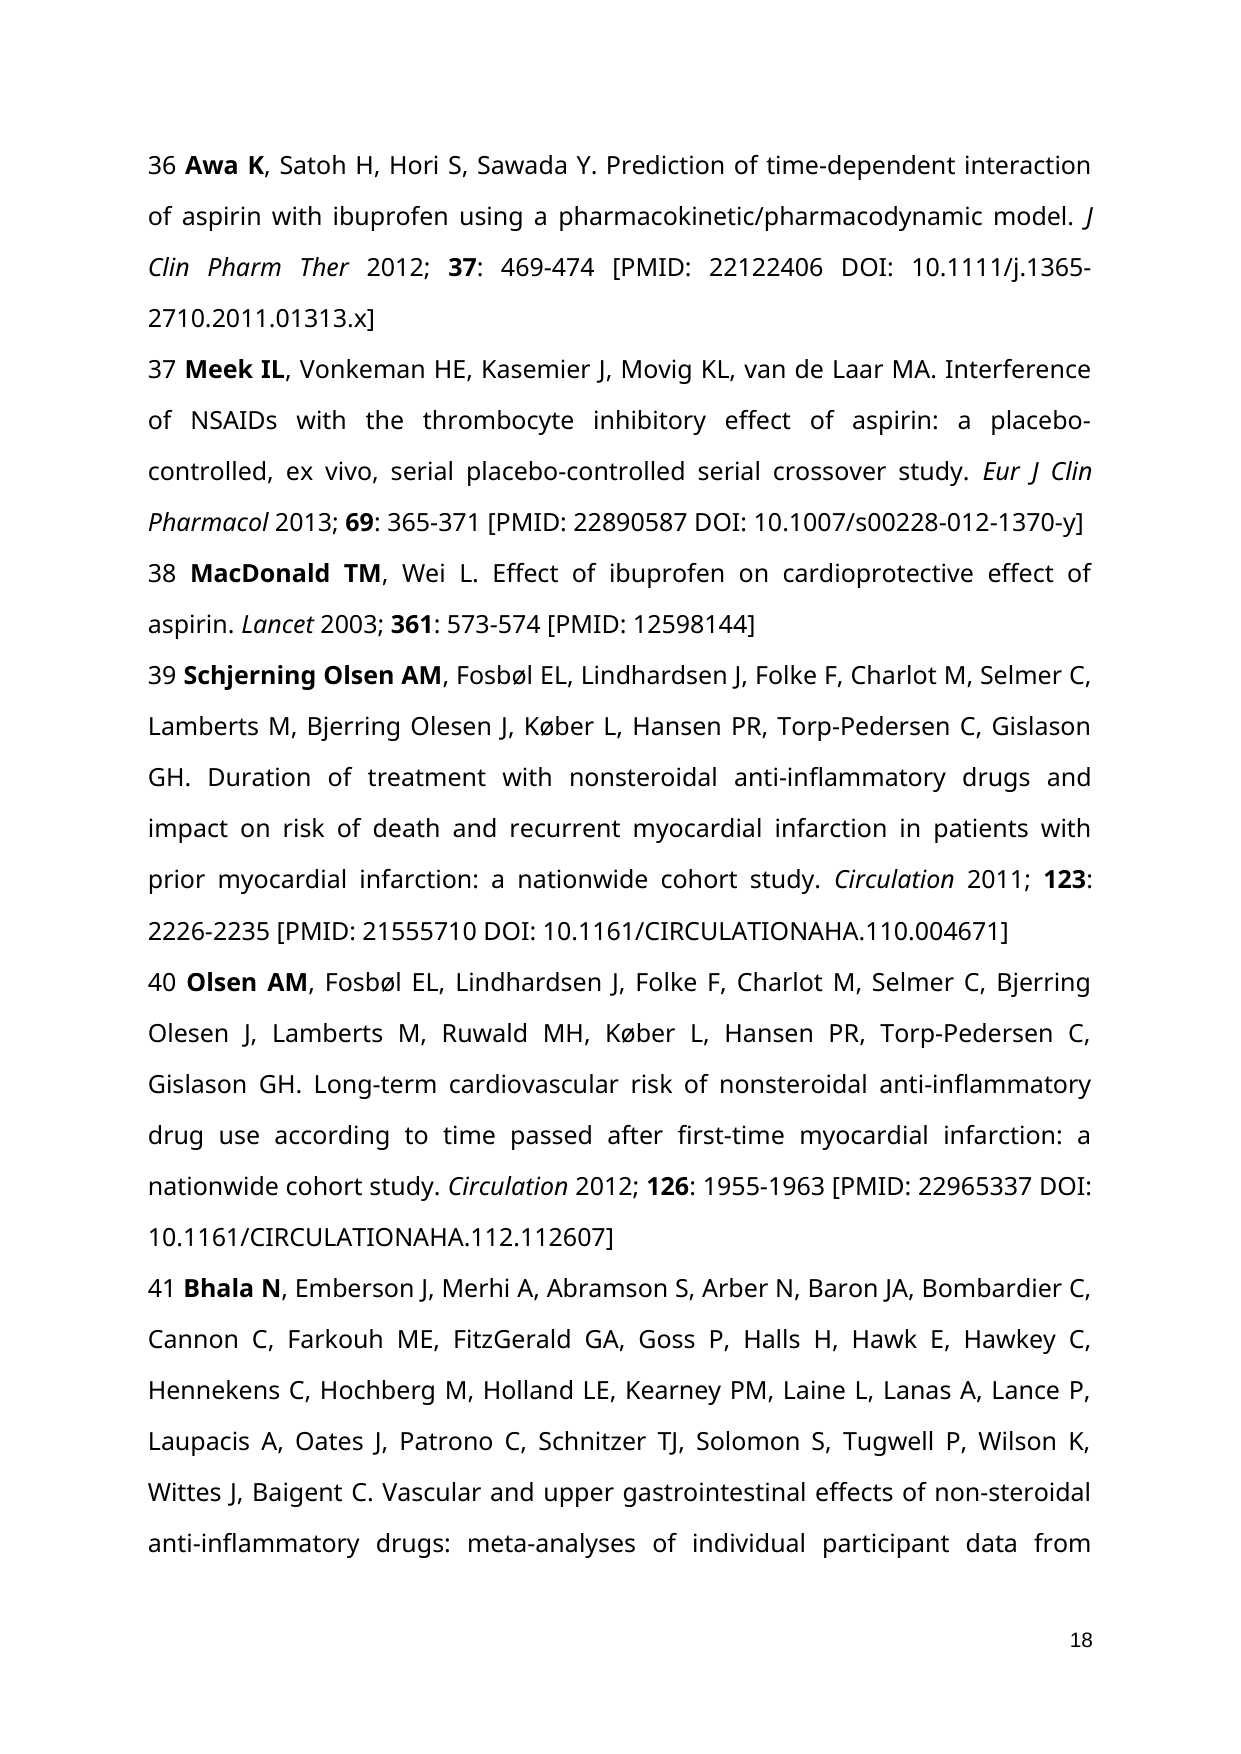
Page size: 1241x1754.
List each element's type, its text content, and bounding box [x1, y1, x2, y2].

text 37 Meek IL, Vonkeman HE, Kasemier J, Movig KL, van de Laar MA. Interference of NSAIDs with the thrombocyte inhibitory effect of aspirin: a placebo-controlled, ex vivo, serial placebo-controlled serial crossover study. Eur J Clin Pharmacol 2013; 69: 365-371 [PMID: 22890587 DOI: 10.1007/s00228-012-1370-y] [148, 352, 1093, 539]
text 40 Olsen AM, Fosbøl EL, Lindhardsen J, Folke F, Charlot M, Selmer C, Bjerring Olesen J, Lamberts M, Ruwald MH, Køber L, Hansen PR, Torp-Pedersen C, Gislason GH. Long-term cardiovascular risk of nonsteroidal anti-inflammatory drug use according to time passed after first-time myocardial infarction: a nationwide cohort study. Circulation 2012; 126: 1955-1963 [PMID: 22965337 DOI: 10.1161/CIRCULATIONAHA.112.112607] [148, 964, 1093, 1253]
text 38 MacDonald TM, Wei L. Effect of ibuprofen on cardioprotective effect of aspirin. Lancet 2003; 361: 573-574 [PMID: 12598144] [148, 556, 1093, 641]
text 36 Awa K, Satoh H, Hori S, Sawada Y. Prediction of time-dependent interaction of aspirin with ibuprofen using a pharmacokinetic/pharmacodynamic model. J Clin Pharm Ther 2012; 37: 469-474 [PMID: 22122406 DOI: 10.1111/j.1365-2710.2011.01313.x] [148, 148, 1093, 335]
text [148, 1271, 1093, 1560]
text 39 Schjerning Olsen AM, Fosbøl EL, Lindhardsen J, Folke F, Charlot M, Selmer C, Lamberts M, Bjerring Olesen J, Køber L, Hansen PR, Torp-Pedersen C, Gislason GH. Duration of treatment with nonsteroidal anti-inflammatory drugs and impact on risk of death and recurrent myocardial infarction in patients with prior myocardial infarction: a nationwide cohort study. Circulation 2011; 123: 2226-2235 [PMID: 21555710 DOI: 10.1161/CIRCULATIONAHA.110.004671] [148, 658, 1093, 947]
